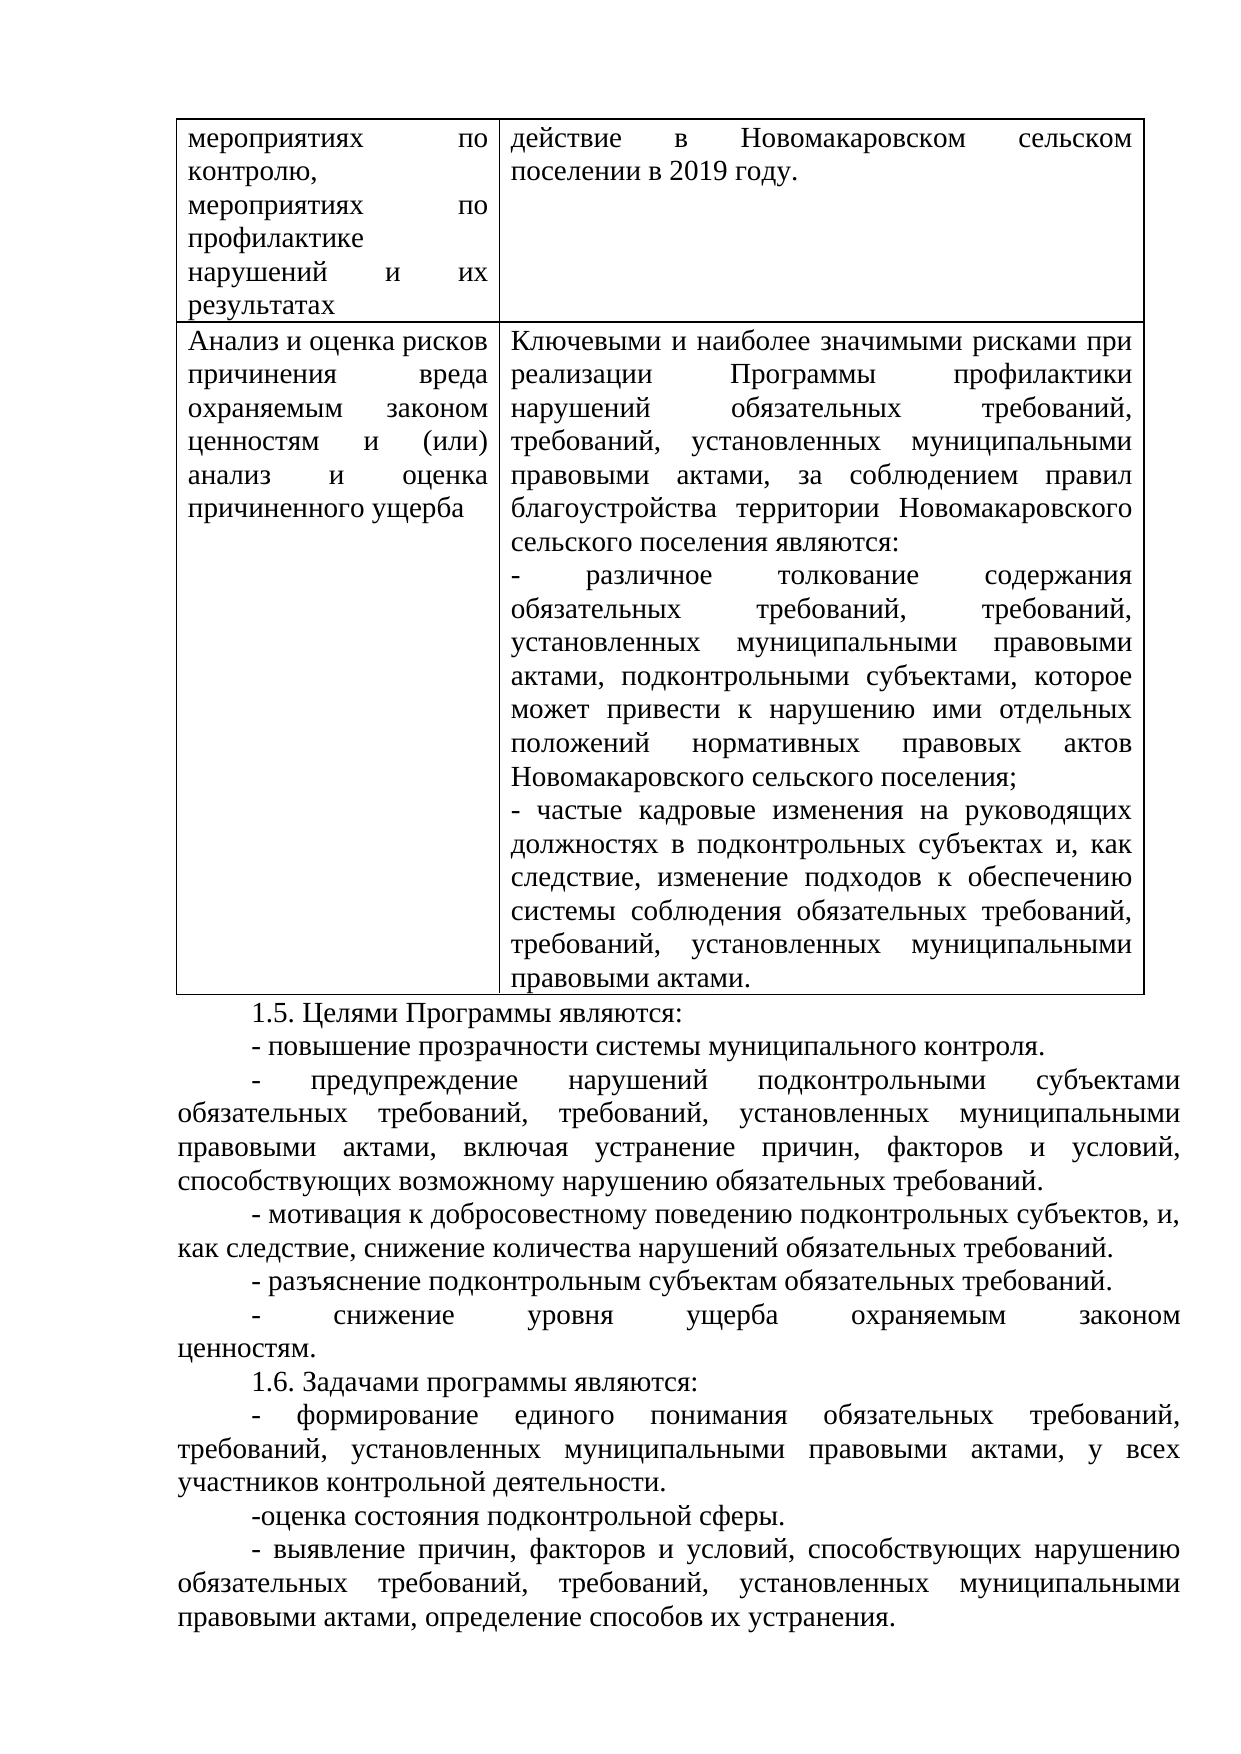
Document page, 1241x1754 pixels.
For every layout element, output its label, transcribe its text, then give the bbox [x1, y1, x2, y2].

text - снижение уровня ущерба охраняемым законом ценностям.11111111111111111111 [177, 1297, 1181, 1364]
text 1.6. Задачами программы являются: [177, 1364, 1181, 1397]
text 1.5. Целями Программы являются: [177, 995, 1181, 1028]
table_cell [177, 120, 499, 321]
text - предупреждение нарушений подконтрольными субъектами обязательных требований, требований, установленных муниципальными правовыми актами, включая устранение причин, факторов и условий, способствующих возможному нарушению обязательных требований. [177, 1062, 1181, 1196]
text - повышение прозрачности системы муниципального контроля. [177, 1028, 1181, 1062]
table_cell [500, 120, 1143, 321]
table_cell Анализ и оценка рисков причинения вреда охраняемым законом ценностям и (или) анализ и оценка причиненного ущерба [177, 323, 499, 993]
text - выявление причин, факторов и условий, способствующих нарушению обязательных требований, требований, установленных муниципальными правовыми актами, определение способов их устранения. [177, 1532, 1181, 1632]
text - разъяснение подконтрольным субъектам обязательных требований. [177, 1263, 1181, 1297]
text - формирование единого понимания обязательных требований, требований, установленных муниципальными правовыми актами, у всех участников контрольной деятельности. [177, 1397, 1181, 1498]
text - мотивация к добросовестному поведению подконтрольных субъектов, и, как следствие, снижение количества нарушений обязательных требований. [177, 1196, 1181, 1263]
table_cell Ключевыми и наиболее значимыми рисками при реализации Программы профилактики нарушений обязательных требований, требований, установленных муниципальными правовыми актами, за соблюдением правил благоустройства территории Новомакаровского сельского поселения являются: - различное толкование содержания обязательных требований, требований, установленных муниципальными правовыми актами, подконтрольными субъектами, которое может привести к нарушению ими отдельных положений нормативных правовых актов Новомакаровского сельского поселения; - частые кадровые изменения на руководящих должностях в подконтрольных субъектах и, как следствие, изменение подходов к обеспечению системы соблюдения обязательных требований, требований, установленных муниципальными правовыми актами. [500, 323, 1143, 993]
text -оценка состояния подконтрольной сферы. [177, 1498, 1181, 1532]
